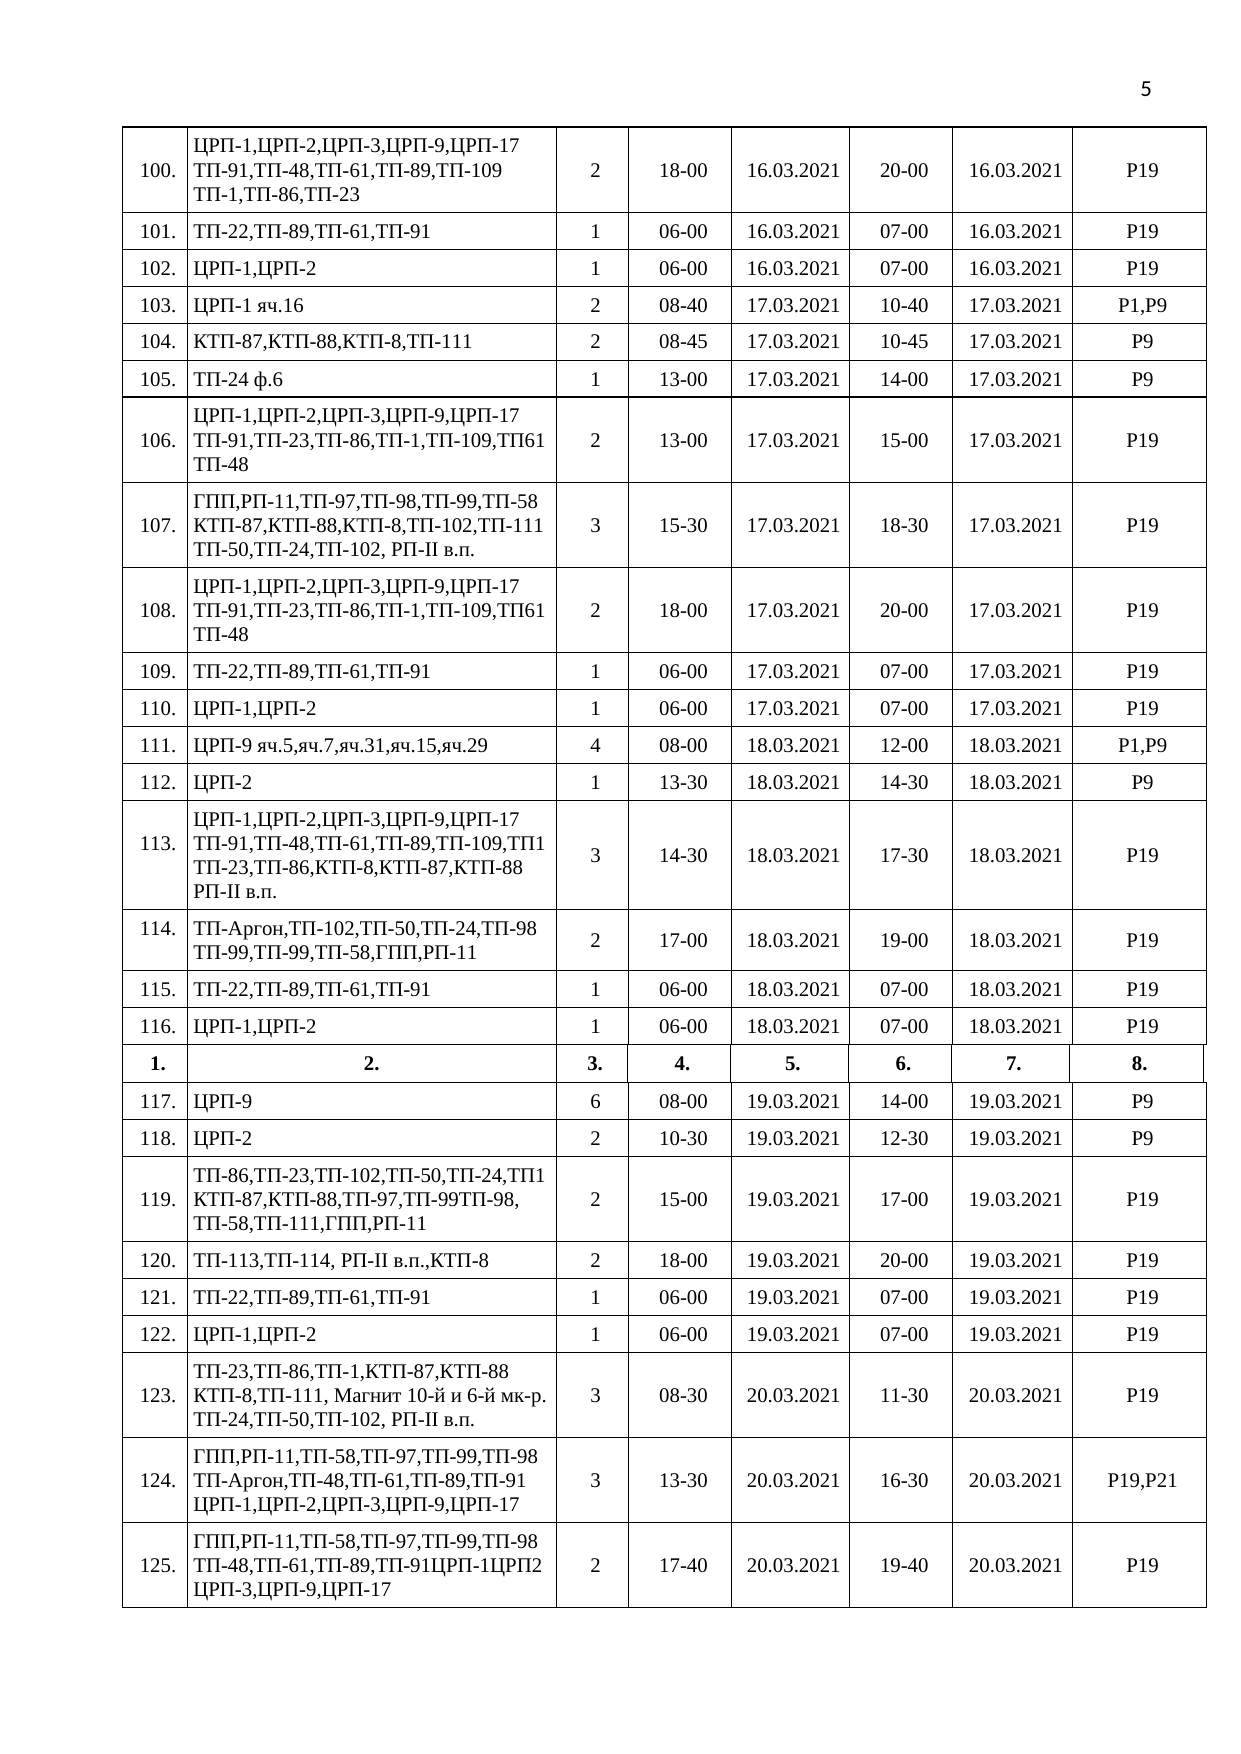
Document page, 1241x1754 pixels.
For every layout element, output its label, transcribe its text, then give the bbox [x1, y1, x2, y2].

table_cell 10-40 [850, 287, 952, 322]
table_cell Р1,Р9 [1073, 727, 1206, 763]
table_cell Р19 [1073, 398, 1206, 482]
table_cell 18.03.2021 [732, 801, 849, 909]
table_cell ЦРП-1,ЦРП-2 [188, 1008, 556, 1044]
table_cell ЦРП-1 яч.16 [188, 287, 556, 322]
table_cell 08-00 [629, 1083, 731, 1119]
table_cell 114. [123, 910, 187, 970]
table_cell 17.03.2021 [732, 653, 849, 689]
table_cell Р19 [1073, 971, 1206, 1007]
table_cell ТП-Аргон,ТП-102,ТП-50,ТП-24,ТП-98 ТП-99,ТП-99,ТП-58,ГПП,РП-11 [188, 910, 556, 970]
table_cell 1 [557, 690, 628, 726]
table_cell 17.03.2021 [953, 653, 1072, 689]
table_cell 6. [849, 1045, 951, 1082]
table_cell Р19 [1073, 213, 1206, 248]
table_cell 2 [557, 287, 628, 322]
table_cell ТП-22,ТП-89,ТП-61,ТП-91 [188, 971, 556, 1007]
table_cell 2 [557, 910, 628, 970]
table_cell 19.03.2021 [953, 1120, 1072, 1156]
table_cell 06-00 [629, 690, 731, 726]
table_cell Р19 [1073, 690, 1206, 726]
table_cell 107. [123, 483, 187, 567]
table_cell 19.03.2021 [732, 1242, 849, 1278]
table_cell 19.03.2021 [732, 1157, 849, 1241]
table_cell 17.03.2021 [732, 287, 849, 322]
table_cell ЦРП-1,ЦРП-2,ЦРП-3,ЦРП-9,ЦРП-17 ТП-91,ТП-48,ТП-61,ТП-89,ТП-109 ТП-1,ТП-86,ТП-23 [188, 128, 556, 212]
table_cell 18.03.2021 [732, 910, 849, 970]
table_cell 07-00 [850, 1008, 952, 1044]
table_cell 3 [557, 483, 628, 567]
table_cell 125. [123, 1523, 187, 1607]
table_cell 5. [731, 1045, 848, 1082]
table_cell 19.03.2021 [953, 1279, 1072, 1315]
table_cell Р19 [1073, 128, 1206, 212]
table_cell 7. [952, 1045, 1069, 1082]
table_cell Р19 [1073, 250, 1206, 286]
table_cell 2 [557, 568, 628, 652]
table_cell 19-00 [850, 910, 952, 970]
table_cell ТП-23,ТП-86,ТП-1,КТП-87,КТП-88 КТП-8,ТП-111, Магнит 10-й и 6-й мк-р. ТП-24,ТП-50,ТП-102, РП-II в.п. [188, 1353, 556, 1437]
table_cell 07-00 [850, 971, 952, 1007]
table_cell 3 [557, 1353, 628, 1437]
table_cell 17.03.2021 [732, 483, 849, 567]
table_cell 112. [123, 764, 187, 800]
table_cell 17.03.2021 [953, 568, 1072, 652]
table_cell Р19 [1073, 653, 1206, 689]
table_cell 19.03.2021 [953, 1083, 1072, 1119]
table_cell 10-45 [850, 324, 952, 359]
table_cell 117. [123, 1083, 187, 1119]
table_cell Р9 [1073, 1083, 1206, 1119]
table_cell 20.03.2021 [732, 1438, 849, 1522]
table_cell 06-00 [629, 250, 731, 286]
table_cell 18.03.2021 [732, 727, 849, 763]
table_cell 13-30 [629, 1438, 731, 1522]
table_cell ЦРП-2 [188, 764, 556, 800]
table_cell 20-00 [850, 128, 952, 212]
table_cell КТП-87,КТП-88,КТП-8,ТП-111 [188, 324, 556, 359]
table_cell 116. [123, 1008, 187, 1044]
table_cell 121. [123, 1279, 187, 1315]
table_cell 110. [123, 690, 187, 726]
table_cell 2 [557, 1120, 628, 1156]
table_cell 17.03.2021 [732, 361, 849, 396]
table_cell 16-30 [850, 1438, 952, 1522]
table_cell 19.03.2021 [953, 1316, 1072, 1352]
table_cell 124. [123, 1438, 187, 1522]
table_cell 103. [123, 287, 187, 322]
table_cell ЦРП-9 [188, 1083, 556, 1119]
table_cell 13-30 [629, 764, 731, 800]
table_cell 14-30 [850, 764, 952, 800]
table_cell 07-00 [850, 213, 952, 248]
table_cell ТП-22,ТП-89,ТП-61,ТП-91 [188, 1279, 556, 1315]
table_cell 1 [557, 653, 628, 689]
table_cell 17.03.2021 [953, 398, 1072, 482]
table_cell 13-00 [629, 361, 731, 396]
table_cell 17.03.2021 [953, 287, 1072, 322]
table_cell 1 [557, 361, 628, 396]
table_cell 113. [123, 801, 187, 909]
table_cell 18.03.2021 [953, 971, 1072, 1007]
table_cell Р19 [1073, 1279, 1206, 1315]
table_cell 16.03.2021 [953, 250, 1072, 286]
table_cell Р19 [1073, 910, 1206, 970]
table_cell 3 [557, 801, 628, 909]
table_cell 6 [557, 1083, 628, 1119]
table_cell Р19 [1073, 1316, 1206, 1352]
table_cell 16.03.2021 [732, 213, 849, 248]
table_cell 18.03.2021 [732, 764, 849, 800]
table_cell ЦРП-1,ЦРП-2,ЦРП-3,ЦРП-9,ЦРП-17 ТП-91,ТП-23,ТП-86,ТП-1,ТП-109,ТП61 ТП-48 [188, 568, 556, 652]
table_cell 16.03.2021 [732, 250, 849, 286]
table_cell 19-40 [850, 1523, 952, 1607]
table_cell Р19 [1073, 483, 1206, 567]
table_cell ЦРП-1,ЦРП-2 [188, 250, 556, 286]
table_cell 111. [123, 727, 187, 763]
table_cell ЦРП-1,ЦРП-2,ЦРП-3,ЦРП-9,ЦРП-17 ТП-91,ТП-48,ТП-61,ТП-89,ТП-109,ТП1 ТП-23,ТП-86,КТП-8,КТП-87,КТП-88 РП-II в.п. [188, 801, 556, 909]
table_cell 1 [557, 764, 628, 800]
table_cell Р19 [1073, 801, 1206, 909]
table_cell ТП-86,ТП-23,ТП-102,ТП-50,ТП-24,ТП1 КТП-87,КТП-88,ТП-97,ТП-99ТП-98, ТП-58,ТП-111,ГПП,РП-11 [188, 1157, 556, 1241]
table_cell 2 [557, 324, 628, 359]
table_cell 17.03.2021 [953, 483, 1072, 567]
table_cell 07-00 [850, 690, 952, 726]
table_cell 16.03.2021 [732, 128, 849, 212]
table_cell 18.03.2021 [953, 910, 1072, 970]
table_cell 2. [188, 1045, 556, 1082]
table_cell 20.03.2021 [953, 1523, 1072, 1607]
table_cell 14-00 [850, 1083, 952, 1119]
table_cell 18-00 [629, 1242, 731, 1278]
table_cell Р19 [1073, 1157, 1206, 1241]
table_cell 17.03.2021 [732, 690, 849, 726]
table_cell 2 [557, 1523, 628, 1607]
table_cell 19.03.2021 [732, 1083, 849, 1119]
table_cell 18.03.2021 [732, 971, 849, 1007]
table_cell 123. [123, 1353, 187, 1437]
table_cell 16.03.2021 [953, 213, 1072, 248]
table_cell 08-45 [629, 324, 731, 359]
table_cell 2 [557, 128, 628, 212]
table_cell 19.03.2021 [732, 1120, 849, 1156]
table_cell 17-00 [850, 1157, 952, 1241]
table_cell ЦРП-1,ЦРП-2,ЦРП-3,ЦРП-9,ЦРП-17 ТП-91,ТП-23,ТП-86,ТП-1,ТП-109,ТП61 ТП-48 [188, 398, 556, 482]
table_cell 13-00 [629, 398, 731, 482]
table_cell ТП-113,ТП-114, РП-II в.п.,КТП-8 [188, 1242, 556, 1278]
table_cell 104. [123, 324, 187, 359]
table_cell 14-30 [629, 801, 731, 909]
table_cell 14-00 [850, 361, 952, 396]
table_cell 18.03.2021 [953, 764, 1072, 800]
table_cell 1 [557, 1279, 628, 1315]
table_cell 17.03.2021 [732, 324, 849, 359]
table_cell 1. [123, 1045, 187, 1082]
table_cell 17.03.2021 [953, 690, 1072, 726]
table_cell Р9 [1073, 324, 1206, 359]
table_cell 17.03.2021 [953, 361, 1072, 396]
table_cell 07-00 [850, 1279, 952, 1315]
table_cell 08-30 [629, 1353, 731, 1437]
table_cell ЦРП-2 [188, 1120, 556, 1156]
table_cell 105. [123, 361, 187, 396]
table_cell Р9 [1073, 361, 1206, 396]
table_cell 1 [557, 213, 628, 248]
table_cell 19.03.2021 [953, 1242, 1072, 1278]
table_cell 06-00 [629, 653, 731, 689]
table_cell 115. [123, 971, 187, 1007]
table_cell 108. [123, 568, 187, 652]
table_cell 19.03.2021 [732, 1316, 849, 1352]
table_cell 20.03.2021 [953, 1353, 1072, 1437]
table_cell 20.03.2021 [732, 1523, 849, 1607]
table_cell 118. [123, 1120, 187, 1156]
table_cell 119. [123, 1157, 187, 1241]
table_cell ЦРП-1,ЦРП-2 [188, 1316, 556, 1352]
table_cell 120. [123, 1242, 187, 1278]
table_cell 18-00 [629, 568, 731, 652]
table_cell Р19 [1073, 568, 1206, 652]
table_cell 15-00 [850, 398, 952, 482]
table_cell 20-00 [850, 568, 952, 652]
table_cell ТП-22,ТП-89,ТП-61,ТП-91 [188, 213, 556, 248]
table_cell Р19 [1073, 1008, 1206, 1044]
table_cell 2 [557, 398, 628, 482]
table_cell 18.03.2021 [732, 1008, 849, 1044]
table_cell 3 [557, 1438, 628, 1522]
table_cell 2 [557, 1157, 628, 1241]
table_cell Р19,Р21 [1073, 1438, 1206, 1522]
table_cell 12-00 [850, 727, 952, 763]
table_cell 1 [557, 971, 628, 1007]
table_cell 17-00 [629, 910, 731, 970]
table_cell 10-30 [629, 1120, 731, 1156]
table_cell Р19 [1073, 1353, 1206, 1437]
table_cell 106. [123, 398, 187, 482]
table_cell 16.03.2021 [953, 128, 1072, 212]
table_cell ЦРП-9 яч.5,яч.7,яч.31,яч.15,яч.29 [188, 727, 556, 763]
table_cell 18.03.2021 [953, 727, 1072, 763]
table_cell 109. [123, 653, 187, 689]
table_cell 100. [123, 128, 187, 212]
table_cell 07-00 [850, 250, 952, 286]
table_cell 07-00 [850, 653, 952, 689]
table_cell 4. [628, 1045, 730, 1082]
table_cell 07-00 [850, 1316, 952, 1352]
table_cell 19.03.2021 [953, 1157, 1072, 1241]
table_cell 8. [1070, 1045, 1203, 1082]
table_cell 20-00 [850, 1242, 952, 1278]
table_cell 08-40 [629, 287, 731, 322]
table_cell 18.03.2021 [953, 801, 1072, 909]
table_cell ГПП,РП-11,ТП-58,ТП-97,ТП-99,ТП-98 ТП-48,ТП-61,ТП-89,ТП-91ЦРП-1ЦРП2 ЦРП-3,ЦРП-9,ЦРП-17 [188, 1523, 556, 1607]
table_cell 3. [557, 1045, 627, 1082]
table_cell 17.03.2021 [732, 568, 849, 652]
table_cell 122. [123, 1316, 187, 1352]
table_cell ТП-22,ТП-89,ТП-61,ТП-91 [188, 653, 556, 689]
table_cell 18.03.2021 [953, 1008, 1072, 1044]
table_cell ГПП,РП-11,ТП-58,ТП-97,ТП-99,ТП-98 ТП-Аргон,ТП-48,ТП-61,ТП-89,ТП-91 ЦРП-1,ЦРП-2,ЦРП-3,ЦРП-9,ЦРП-17 [188, 1438, 556, 1522]
table_cell 101. [123, 213, 187, 248]
table_cell 06-00 [629, 1279, 731, 1315]
table_cell ГПП,РП-11,ТП-97,ТП-98,ТП-99,ТП-58 КТП-87,КТП-88,КТП-8,ТП-102,ТП-111 ТП-50,ТП-24,ТП-102, РП-II в.п. [188, 483, 556, 567]
table_cell 18-00 [629, 128, 731, 212]
table_cell 102. [123, 250, 187, 286]
table_cell ТП-24 ф.6 [188, 361, 556, 396]
table_cell Р19 [1073, 1523, 1206, 1607]
table_cell 17-40 [629, 1523, 731, 1607]
table_cell Р9 [1073, 764, 1206, 800]
table_cell 1 [557, 1316, 628, 1352]
table_cell 06-00 [629, 971, 731, 1007]
table_cell 11-30 [850, 1353, 952, 1437]
table_cell 17.03.2021 [953, 324, 1072, 359]
table_cell 06-00 [629, 1316, 731, 1352]
table_cell 1 [557, 1008, 628, 1044]
table_cell ЦРП-1,ЦРП-2 [188, 690, 556, 726]
table_cell Р19 [1073, 1242, 1206, 1278]
table_cell 06-00 [629, 1008, 731, 1044]
table_cell 06-00 [629, 213, 731, 248]
table_cell 2 [557, 1242, 628, 1278]
table_cell Р9 [1073, 1120, 1206, 1156]
table_cell 18-30 [850, 483, 952, 567]
table_cell Р1,Р9 [1073, 287, 1206, 322]
table_cell 08-00 [629, 727, 731, 763]
table_cell 12-30 [850, 1120, 952, 1156]
table_cell 17.03.2021 [732, 398, 849, 482]
table_cell 20.03.2021 [953, 1438, 1072, 1522]
table_cell 20.03.2021 [732, 1353, 849, 1437]
table_cell 1 [557, 250, 628, 286]
table_cell 17-30 [850, 801, 952, 909]
table_cell 4 [557, 727, 628, 763]
table_cell 15-00 [629, 1157, 731, 1241]
table_cell 19.03.2021 [732, 1279, 849, 1315]
table_cell 15-30 [629, 483, 731, 567]
